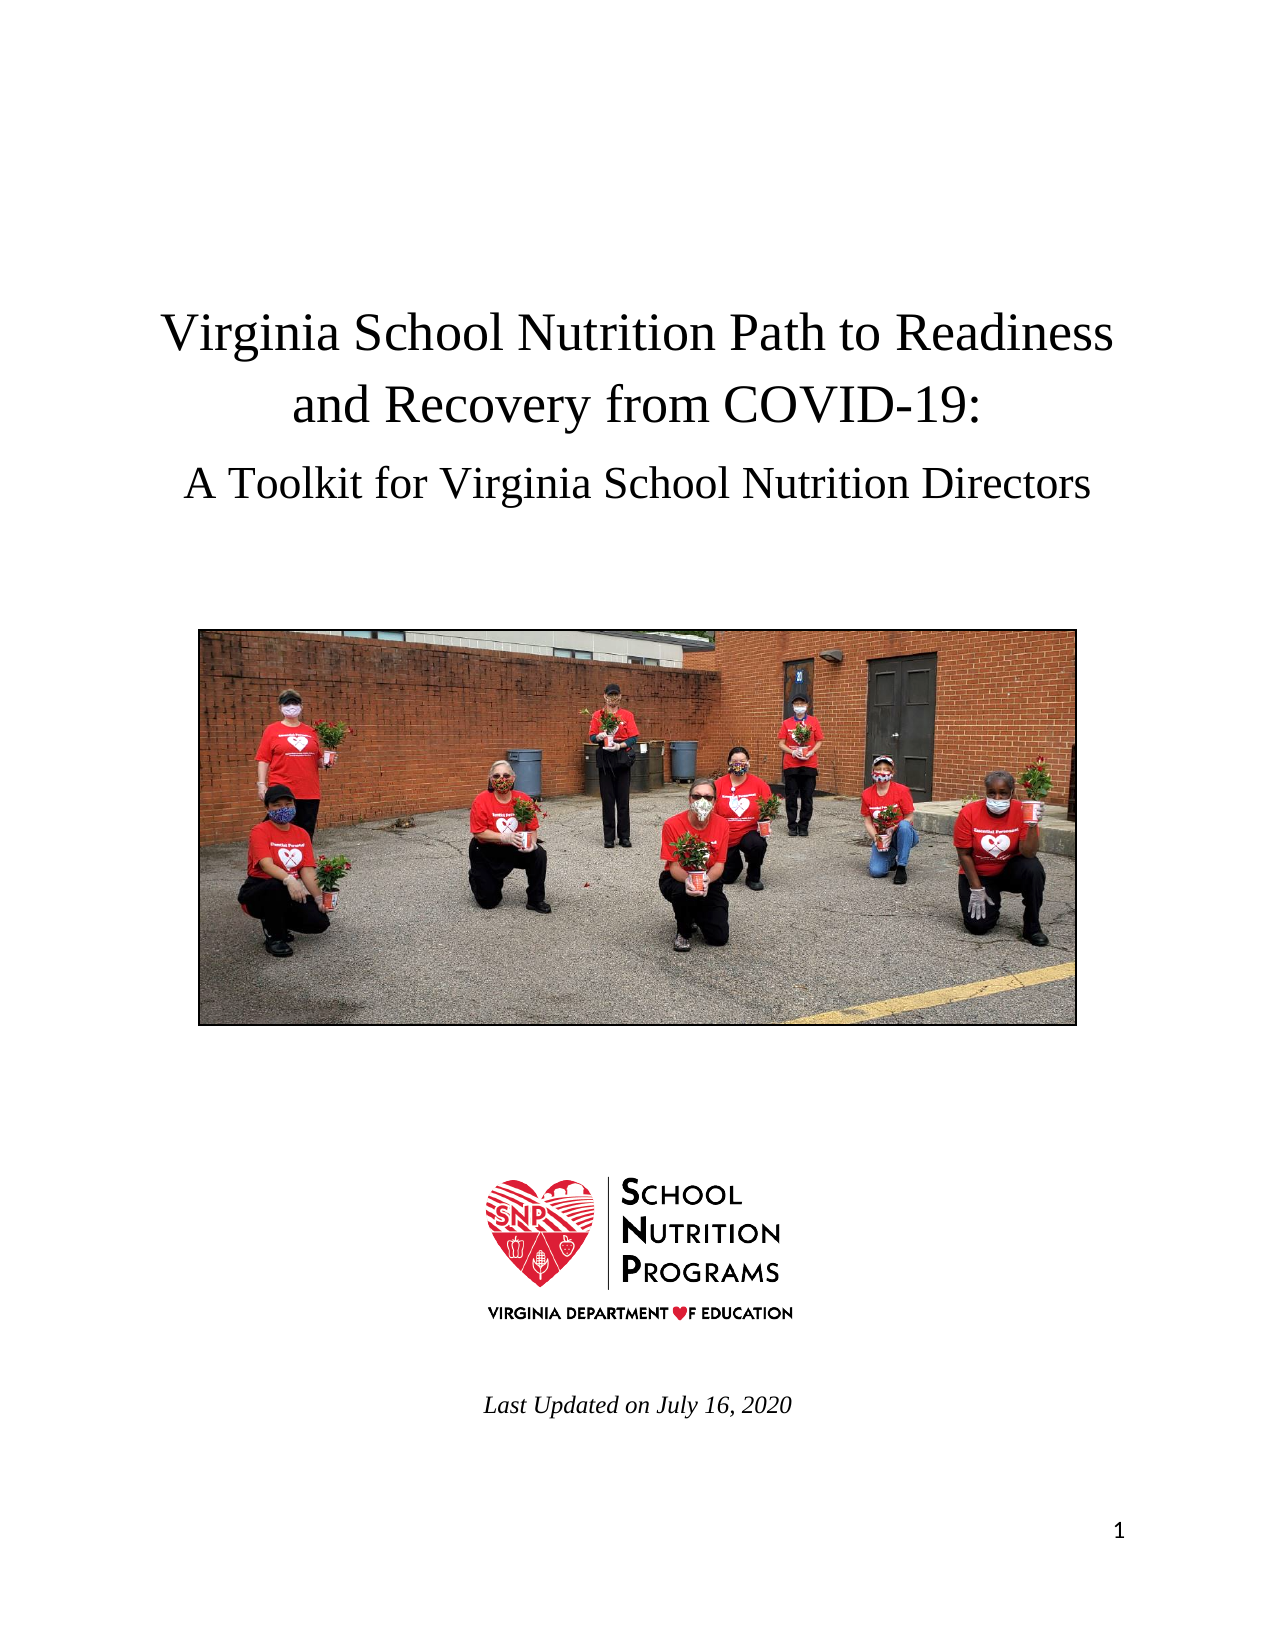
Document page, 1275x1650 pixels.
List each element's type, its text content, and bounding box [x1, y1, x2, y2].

text A Toolkit for Virginia School Nutrition Directors [150, 456, 1125, 508]
picture [200, 631, 1075, 1024]
text Virginia School Nutrition Path to Readiness and Recovery from COVID-19: [150, 300, 1125, 434]
picture [444, 1147, 831, 1349]
text Last Updated on July 16, 2020 [150, 1390, 1125, 1419]
